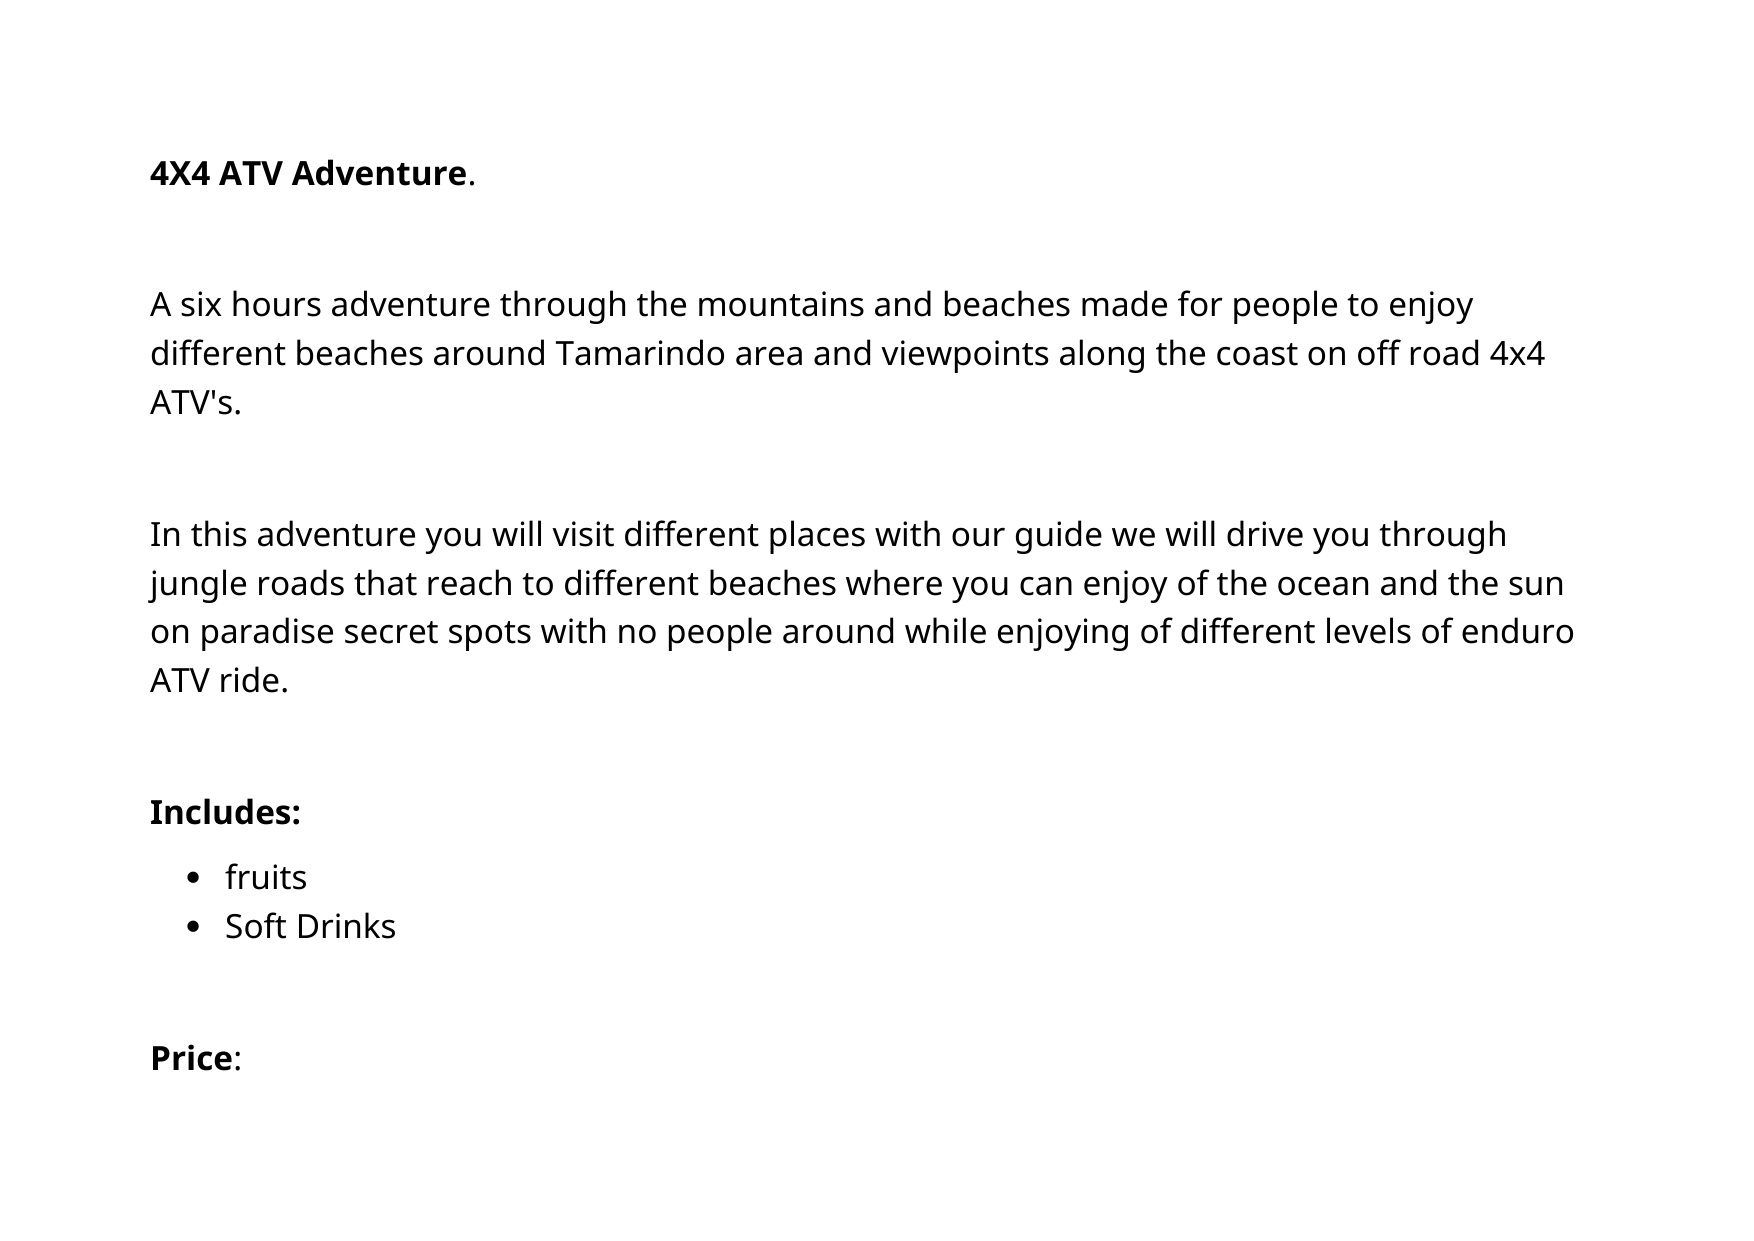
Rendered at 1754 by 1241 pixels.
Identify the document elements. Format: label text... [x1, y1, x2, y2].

text 4X4 ATV Adventure. [150, 150, 1604, 195]
text Includes: [150, 788, 1604, 834]
list Soft Drinks [187, 903, 1604, 948]
text Price: [150, 1034, 1604, 1080]
text A six hours adventure through the mountains and beaches made for people to enjoy different beaches around Tamarindo area and viewpoints along the coast on off road 4x4 ATV's. [150, 281, 1604, 424]
list fruits [187, 854, 1604, 899]
text In this adventure you will visit different places with our guide we will drive you through jungle roads that reach to different beaches where you can enjoy of the ocean and the sun on paradise secret spots with no people around while enjoying of different levels of enduro ATV ride. [150, 510, 1604, 703]
